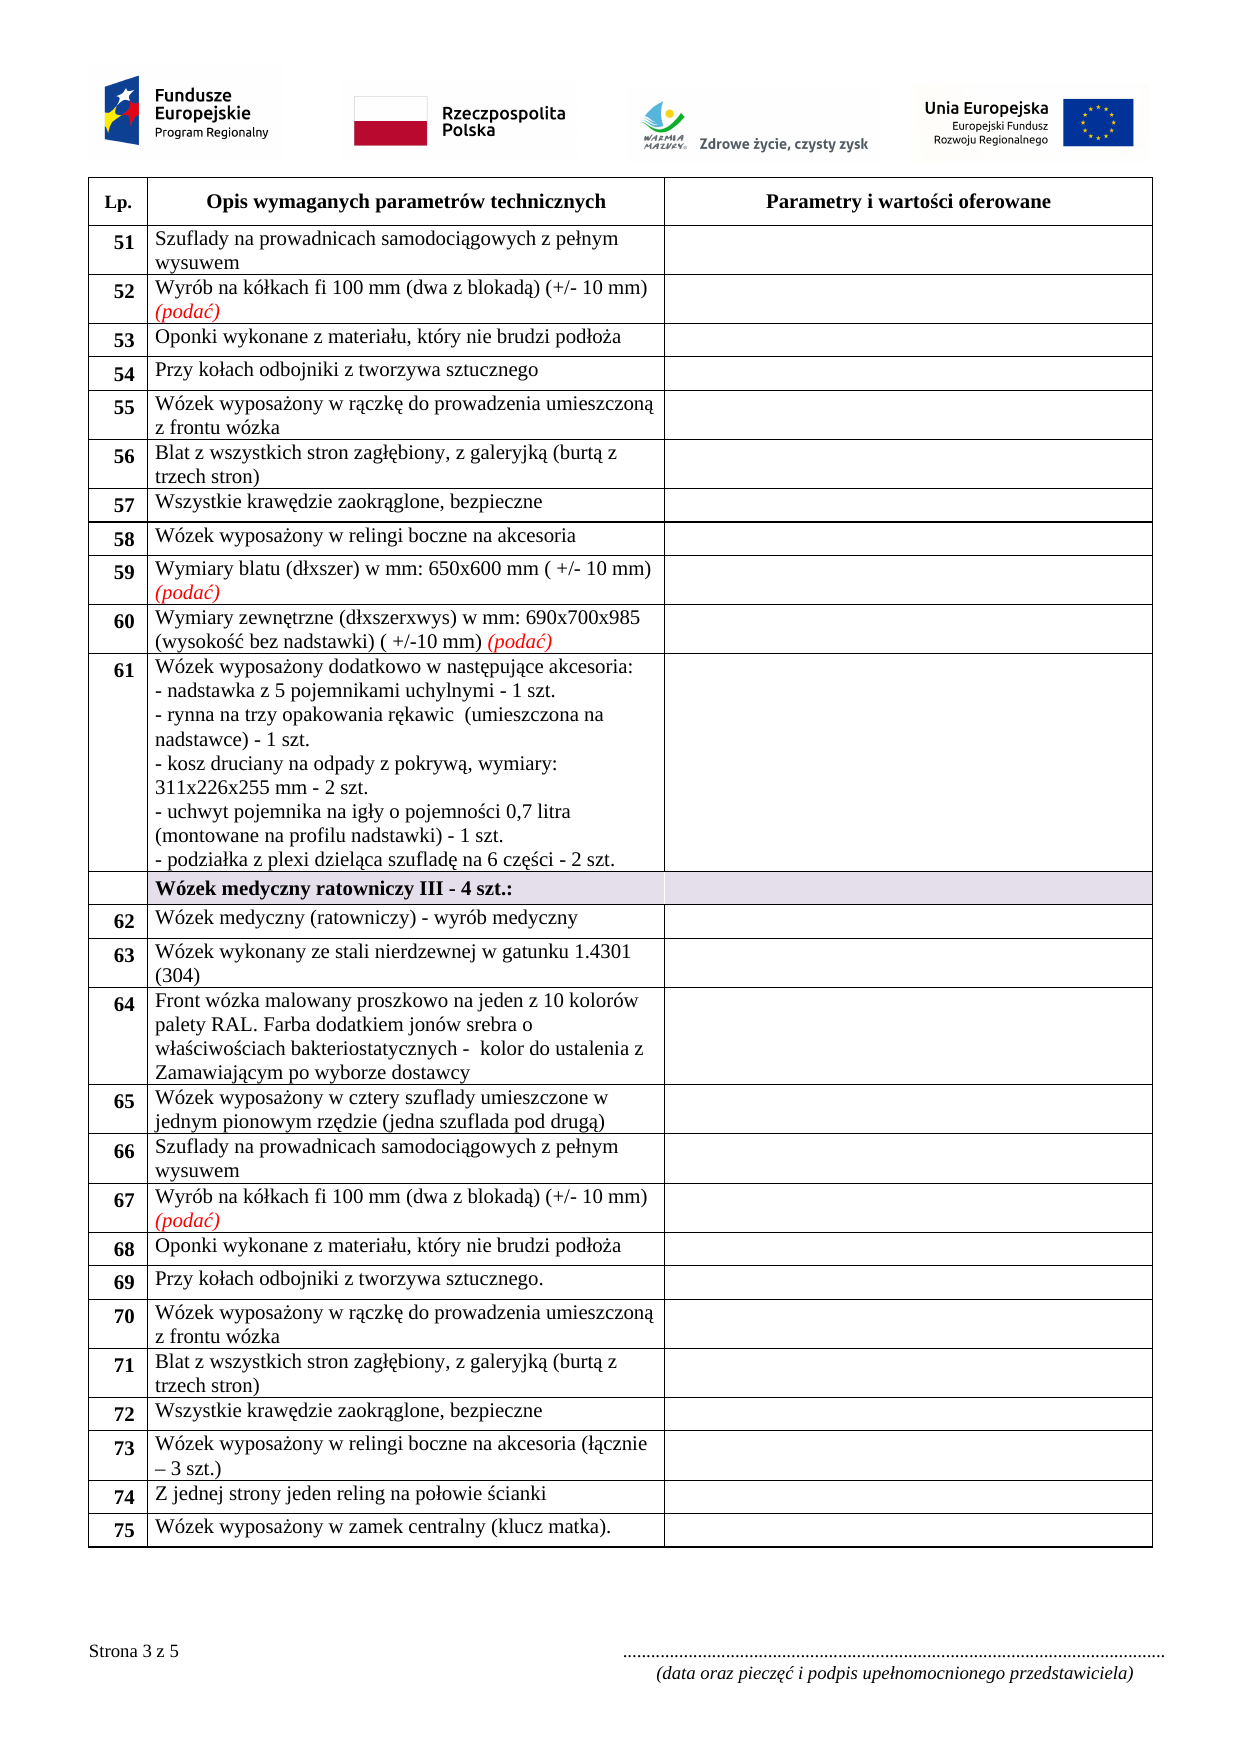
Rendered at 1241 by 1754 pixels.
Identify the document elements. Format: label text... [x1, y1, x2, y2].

table_cell Wózek wyposażony w zamek centralny (klucz matka). [148, 1514, 664, 1546]
table_cell Wózek medyczny ratowniczy III - 4 szt.: [148, 872, 664, 904]
table_cell [89, 391, 147, 439]
table_cell [665, 226, 1152, 274]
table_cell [89, 440, 147, 488]
table_cell [665, 1134, 1152, 1182]
picture [338, 80, 581, 162]
table_cell [665, 605, 1152, 653]
table_cell Przy kołach odbojniki z tworzywa sztucznego [148, 357, 664, 390]
table_cell [89, 489, 147, 521]
table_cell [89, 523, 147, 555]
table_cell Wózek wyposażony w relingi boczne na akcesoria (łącznie – 3 szt.) [148, 1431, 664, 1479]
table_cell [89, 275, 147, 323]
table_cell [89, 654, 147, 871]
table_cell [89, 872, 147, 904]
table_cell Wózek wyposażony dodatkowo w następujące akcesoria: - nadstawka z 5 pojemnikami uchylnymi - 1 szt. - rynna na trzy opakowania rękawic (umieszczona na nadstawce) - 1 szt. - kosz druciany na odpady z pokrywą, wymiary: 311x226x255 mm - 2 szt. - uchwyt pojemnika na igły o pojemności 0,7 litra (montowane na profilu nadstawki) - 1 szt. - podziałka z plexi dzieląca szufladę na 6 części - 2 szt. [148, 654, 664, 871]
table_cell [89, 1233, 147, 1265]
table_cell Blat z wszystkich stron zagłębiony, z galeryjką (burtą z trzech stron) [148, 440, 664, 488]
table_cell [665, 905, 1152, 938]
table_cell [89, 1300, 147, 1348]
table_cell Blat z wszystkich stron zagłębiony, z galeryjką (burtą z trzech stron) [148, 1349, 664, 1397]
table_cell Wózek wyposażony w cztery szuflady umieszczone w jednym pionowym rzędzie (jedna szuflada pod drugą) [148, 1085, 664, 1133]
table_cell Wózek wyposażony w rączkę do prowadzenia umieszczoną z frontu wózka [148, 1300, 664, 1348]
table_cell [665, 872, 1152, 904]
table_cell Przy kołach odbojniki z tworzywa sztucznego. [148, 1266, 664, 1298]
table_cell Szuflady na prowadnicach samodociągowych z pełnym wysuwem [148, 1134, 664, 1182]
table_header Opis wymaganych parametrów technicznych [148, 178, 664, 224]
table_cell [665, 440, 1152, 488]
table_cell [665, 324, 1152, 356]
table_cell Wszystkie krawędzie zaokrąglone, bezpieczne [148, 1398, 664, 1430]
table_cell [89, 1398, 147, 1430]
table_cell Szuflady na prowadnicach samodociągowych z pełnym wysuwem [148, 226, 664, 274]
table_header Parametry i wartości oferowane [665, 178, 1152, 224]
picture [626, 88, 881, 162]
table_cell [89, 324, 147, 356]
table_cell [665, 275, 1152, 323]
picture [88, 59, 285, 162]
table_cell [665, 391, 1152, 439]
table_cell Wyrób na kółkach fi 100 mm (dwa z blokadą) (+/- 10 mm) (podać) [148, 1184, 664, 1232]
table_cell [89, 939, 147, 987]
table_cell [665, 1184, 1152, 1232]
table_header Lp. [89, 178, 147, 224]
table_cell [89, 1481, 147, 1513]
table_cell [665, 1398, 1152, 1430]
table_cell [89, 1134, 147, 1182]
table_cell [89, 1349, 147, 1397]
picture [910, 83, 1149, 162]
table_cell [665, 1300, 1152, 1348]
table_cell [89, 1085, 147, 1133]
table_cell [665, 988, 1152, 1084]
table_cell [665, 654, 1152, 871]
table_cell [665, 1233, 1152, 1265]
table_cell [89, 556, 147, 604]
table_cell Oponki wykonane z materiału, który nie brudzi podłoża [148, 1233, 664, 1265]
table_cell [89, 226, 147, 274]
table_cell [665, 1266, 1152, 1298]
table_cell Wyrób na kółkach fi 100 mm (dwa z blokadą) (+/- 10 mm) (podać) [148, 275, 664, 323]
table_cell [89, 1184, 147, 1232]
table_cell Wózek wykonany ze stali nierdzewnej w gatunku 1.4301 (304) [148, 939, 664, 987]
table_cell [89, 1431, 147, 1479]
table_cell Wózek medyczny (ratowniczy) - wyrób medyczny [148, 905, 664, 938]
table_cell Wszystkie krawędzie zaokrąglone, bezpieczne [148, 489, 664, 521]
table_cell [665, 357, 1152, 390]
table_cell [665, 1514, 1152, 1546]
table_cell [89, 605, 147, 653]
table_cell [665, 556, 1152, 604]
table_cell Wymiary zewnętrzne (dłxszerxwys) w mm: 690x700x985 (wysokość bez nadstawki) ( +/-10 mm) (podać) [148, 605, 664, 653]
table_cell [665, 1085, 1152, 1133]
table_cell [665, 489, 1152, 521]
table_cell [665, 939, 1152, 987]
table_cell Front wózka malowany proszkowo na jeden z 10 kolorów palety RAL. Farba dodatkiem jonów srebra o właściwościach bakteriostatycznych - kolor do ustalenia z Zamawiającym po wyborze dostawcy [148, 988, 664, 1084]
table_cell [89, 357, 147, 390]
table_cell Wózek wyposażony w relingi boczne na akcesoria [148, 523, 664, 555]
table_cell [665, 1349, 1152, 1397]
table_cell [89, 988, 147, 1084]
table_cell Wózek wyposażony w rączkę do prowadzenia umieszczoną z frontu wózka [148, 391, 664, 439]
table_cell [665, 1481, 1152, 1513]
table_cell [665, 523, 1152, 555]
table_cell [89, 905, 147, 938]
table_cell [665, 1431, 1152, 1479]
table_cell Oponki wykonane z materiału, który nie brudzi podłoża [148, 324, 664, 356]
table_cell [89, 1266, 147, 1298]
table_cell Wymiary blatu (dłxszer) w mm: 650x600 mm ( +/- 10 mm) (podać) [148, 556, 664, 604]
table_cell [89, 1514, 147, 1546]
table_cell Z jednej strony jeden reling na połowie ścianki [148, 1481, 664, 1513]
